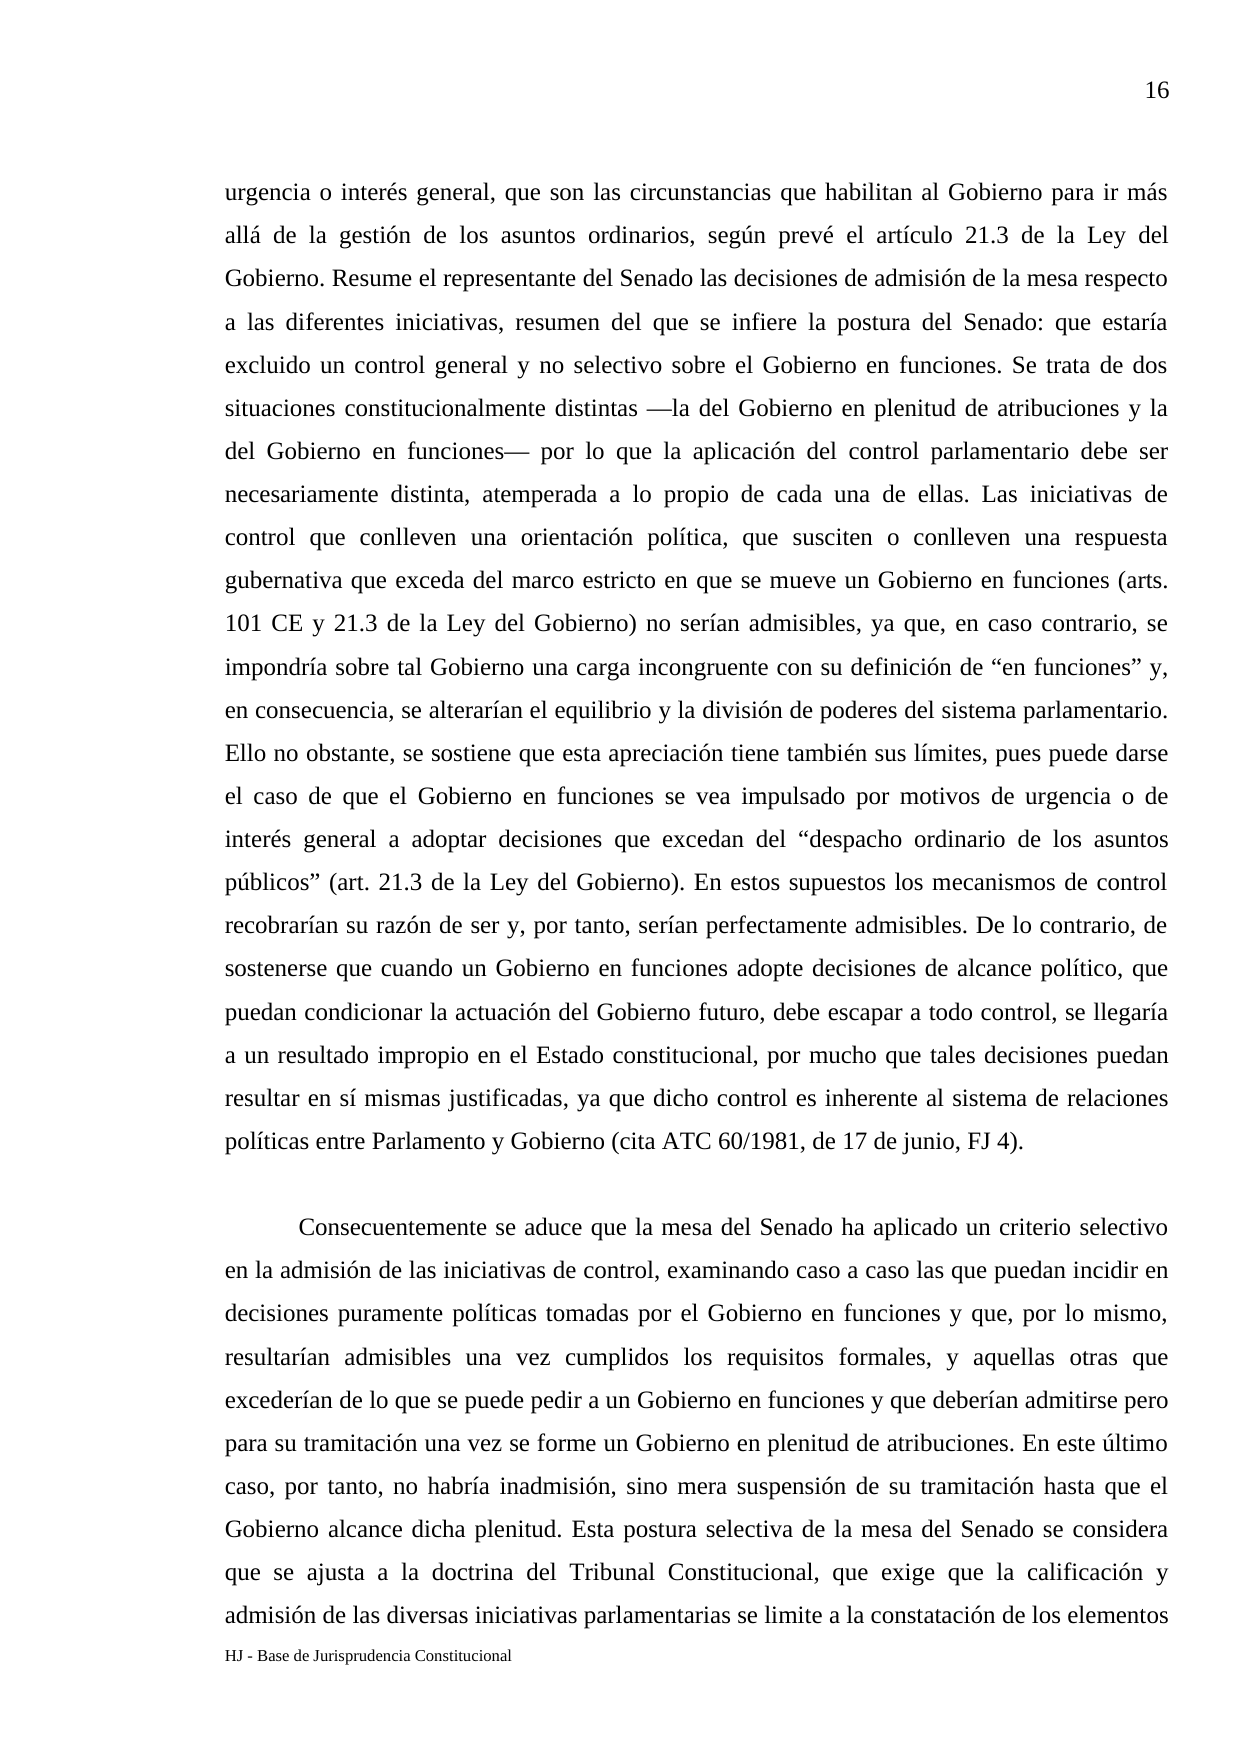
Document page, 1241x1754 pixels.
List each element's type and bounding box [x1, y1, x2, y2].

text [224, 1212, 1169, 1629]
text [224, 177, 1169, 1155]
